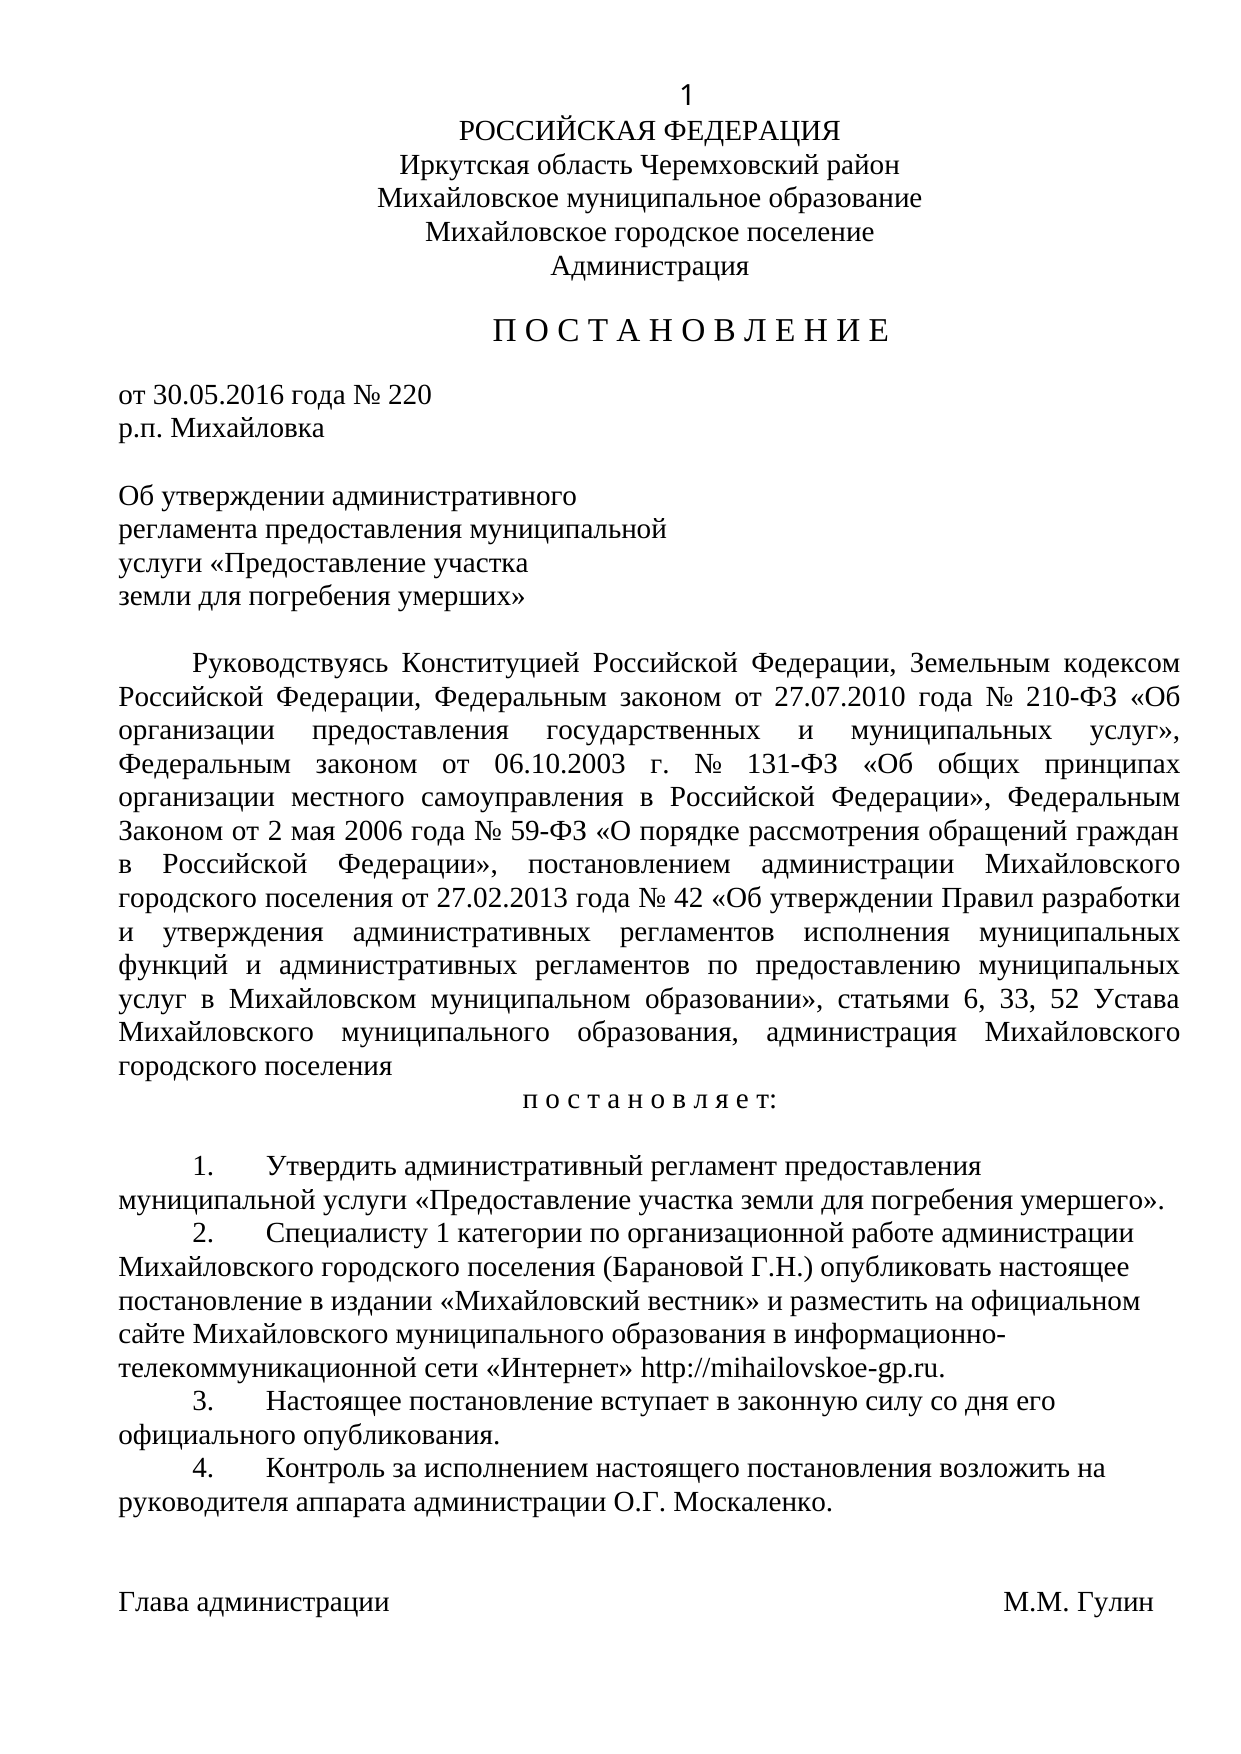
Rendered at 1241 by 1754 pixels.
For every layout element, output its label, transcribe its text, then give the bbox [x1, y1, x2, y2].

text Глава администрации М.М. Гулин [118, 1584, 1181, 1618]
list Настоящее постановление вступает в законную силу со дня его официального опубликования. [118, 1383, 1181, 1450]
list Контроль за исполнением настоящего постановления возложить на руководителя аппарата администрации О.Г. Москаленко. [118, 1450, 1181, 1517]
text регламента предоставления муниципальной [118, 511, 1181, 545]
text п о с т а н о в л я е т: [118, 1081, 1181, 1115]
text Михайловское муниципальное образование [118, 181, 1181, 214]
list Утвердить административный регламент предоставления муниципальной услуги «Предоставление участка земли для погребения умершего». [118, 1148, 1181, 1216]
text услуги «Предоставление участка [118, 545, 1181, 578]
text Руководствуясь Конституцией Российской Федерации, Земельным кодексом Российской Федерации, Федеральным законом от 27.07.2010 года № 210-ФЗ «Об организации предоставления государственных и муниципальных услуг», Федеральным законом от 06.10.2003 г. № 131-ФЗ «Об общих принципах организации местного самоуправления в Российской Федерации», Федеральным Законом от 2 мая 2006 года № 59-ФЗ «О порядке рассмотрения обращений граждан в Российской Федерации», постановлением администрации Михайловского городского поселения от 27.02.2013 года № 42 «Об утверждении Правил разработки и утверждения административных регламентов исполнения муниципальных функций и административных регламентов по предоставлению муниципальных услуг в Михайловском муниципальном образовании», статьями 6, 33, 52 Устава Михайловского муниципального образования, администрация Михайловского городского поселения [118, 645, 1181, 1081]
text земли для погребения умерших» [118, 578, 1181, 612]
text Иркутская область Черемховский район [118, 147, 1181, 181]
text от 30.05.2016 года № 220 [118, 377, 1181, 411]
text Администрация [118, 248, 1181, 281]
text р.п. Михайловка [118, 411, 1181, 444]
list Специалисту 1 категории по организационной работе администрации Михайловского городского поселения (Барановой Г.Н.) опубликовать настоящее постановление в издании «Михайловский вестник» и разместить на официальном сайте Михайловского муниципального образования в информационно-телекоммуникационной сети «Интернет» http://mihailovskoe-gp.ru. [118, 1216, 1181, 1383]
text Об утверждении административного [118, 478, 1181, 511]
text П О С Т А Н О В Л Е Н И Е [118, 310, 1240, 348]
text Михайловское городское поселение [118, 214, 1181, 248]
text РОССИЙСКАЯ ФЕДЕРАЦИЯ [118, 113, 1181, 147]
